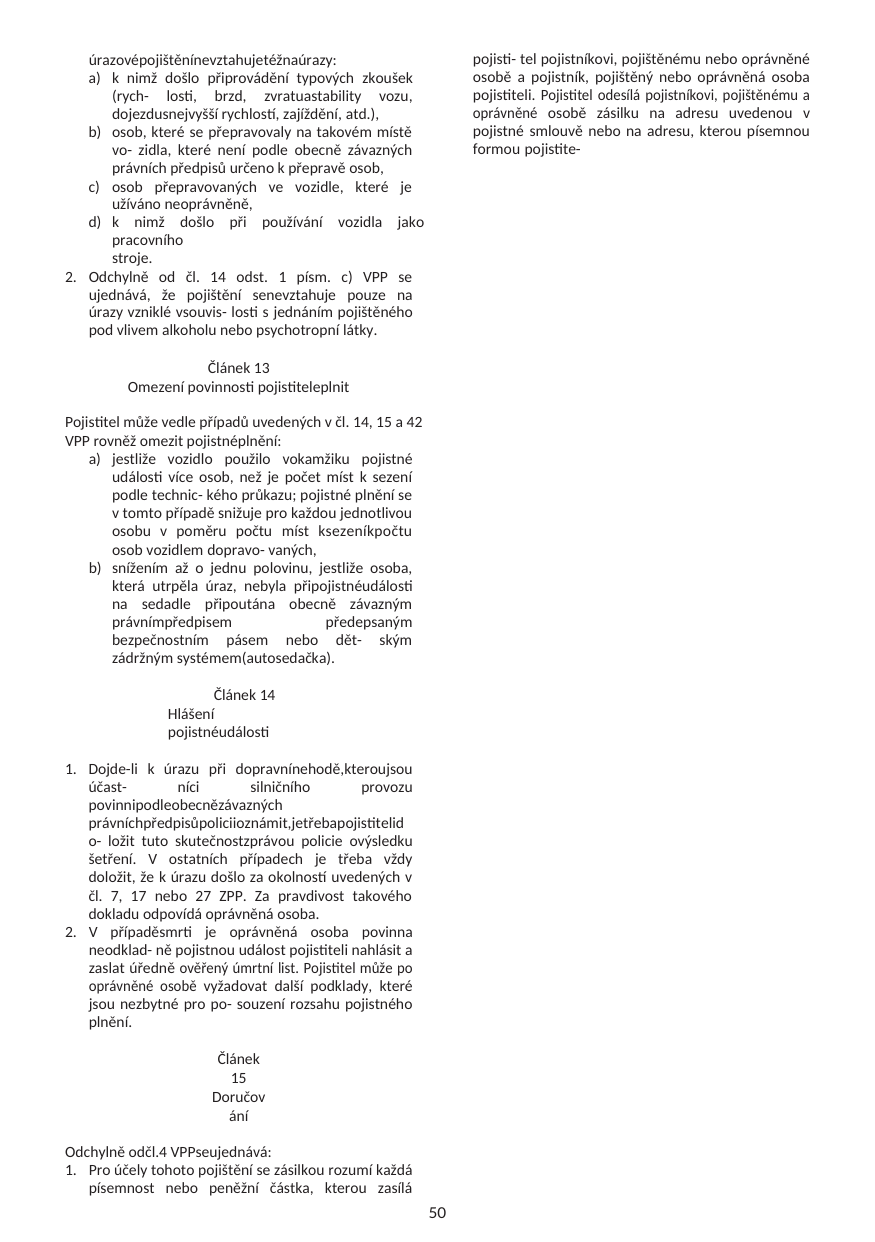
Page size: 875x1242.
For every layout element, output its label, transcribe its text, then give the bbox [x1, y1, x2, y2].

list osob přepravovaných ve vozidle, které je užíváno neoprávněně, [88, 178, 412, 213]
list osob, které se přepravovaly na takovém místě vo- zidla, které není podle obecně závazných právních předpisů určeno k přepravě osob, [88, 123, 412, 177]
text Omezení povinnosti pojistiteleplnit [64, 378, 413, 397]
list snížením až o jednu polovinu, jestliže osoba, která utrpěla úraz, nebyla připojistnéudálosti na sedadle připoutána obecně závazným právnímpředpisem předepsaným bezpečnostním pásem nebo dět- ským zádržným systémem(autosedačka). [88, 559, 412, 667]
list k nimž došlo při používání vozidla jako pracovního [88, 213, 424, 249]
text Článek 13 [64, 358, 412, 378]
text Pojistitel může vedle případů uvedených v čl. 14, 15 a 42 VPP rovněž omezit pojistnéplnění: [65, 413, 424, 450]
text Odchylně odčl.4 VPPseujednává: [65, 1143, 424, 1161]
list k nimž došlo připrovádění typových zkoušek (rych- losti, brzd, zvratuastability vozu, dojezdusnejvyšší rychlostí, zajíždění, atd.), [88, 69, 413, 123]
text Článek 14 Hlášení pojistnéudálosti [168, 686, 308, 741]
text úrazovépojištěnínevztahujetéžnaúrazy: [88, 50, 424, 69]
text Článek 15 Doručování [208, 1050, 268, 1125]
list Dojde-li k úrazu při dopravnínehodě,kteroujsou účast- níci silničního provozu povinnipodleobecnězávazných právníchpředpisůpoliciioznámit,jetřebapojistitelido- ložit tuto skutečnostzprávou policie ovýsledku šetření. V ostatních případech je třeba vždy doložit, že k úrazu došlo za okolností uvedených v čl. 7, 17 nebo 27 ZPP. Za pravdivost takového dokladu odpovídá oprávněná osoba. [65, 760, 413, 923]
list jestliže vozidlo použilo vokamžiku pojistné události více osob, než je počet míst k sezení podle technic- kého průkazu; pojistné plnění se v tomto případě snižuje pro každou jednotlivou osobu v poměru počtu míst ksezeníkpočtu osob vozidlem dopravo- vaných, [88, 450, 412, 559]
list Pro účely tohoto pojištění se zásilkou rozumí každá písemnost nebo peněžní částka, kterou zasílá pojisti- tel pojistníkovi, pojištěnému nebo oprávněné osobě a pojistník, pojištěný nebo oprávněná osoba pojistiteli. Pojistitel odesílá pojistníkovi, pojištěnému a oprávněné osobě zásilku na adresu uvedenou v pojistné smlouvě nebo na adresu, kterou písemnou formou pojistite- [449, 50, 810, 159]
list V případěsmrti je oprávněná osoba povinna neodklad- ně pojistnou událost pojistiteli nahlásit a zaslat úředně ověřený úmrtní list. Pojistitel může po oprávněné osobě vyžadovat další podklady, které jsou nezbytné pro po- souzení rozsahu pojistného plnění. [65, 923, 413, 1032]
list Odchylně od čl. 14 odst. 1 písm. c) VPP se ujednává, že pojištění senevztahuje pouze na úrazy vzniklé vsouvis- losti s jednáním pojištěného pod vlivem alkoholu nebo psychotropní látky. [65, 268, 413, 339]
text stroje. [112, 249, 424, 268]
